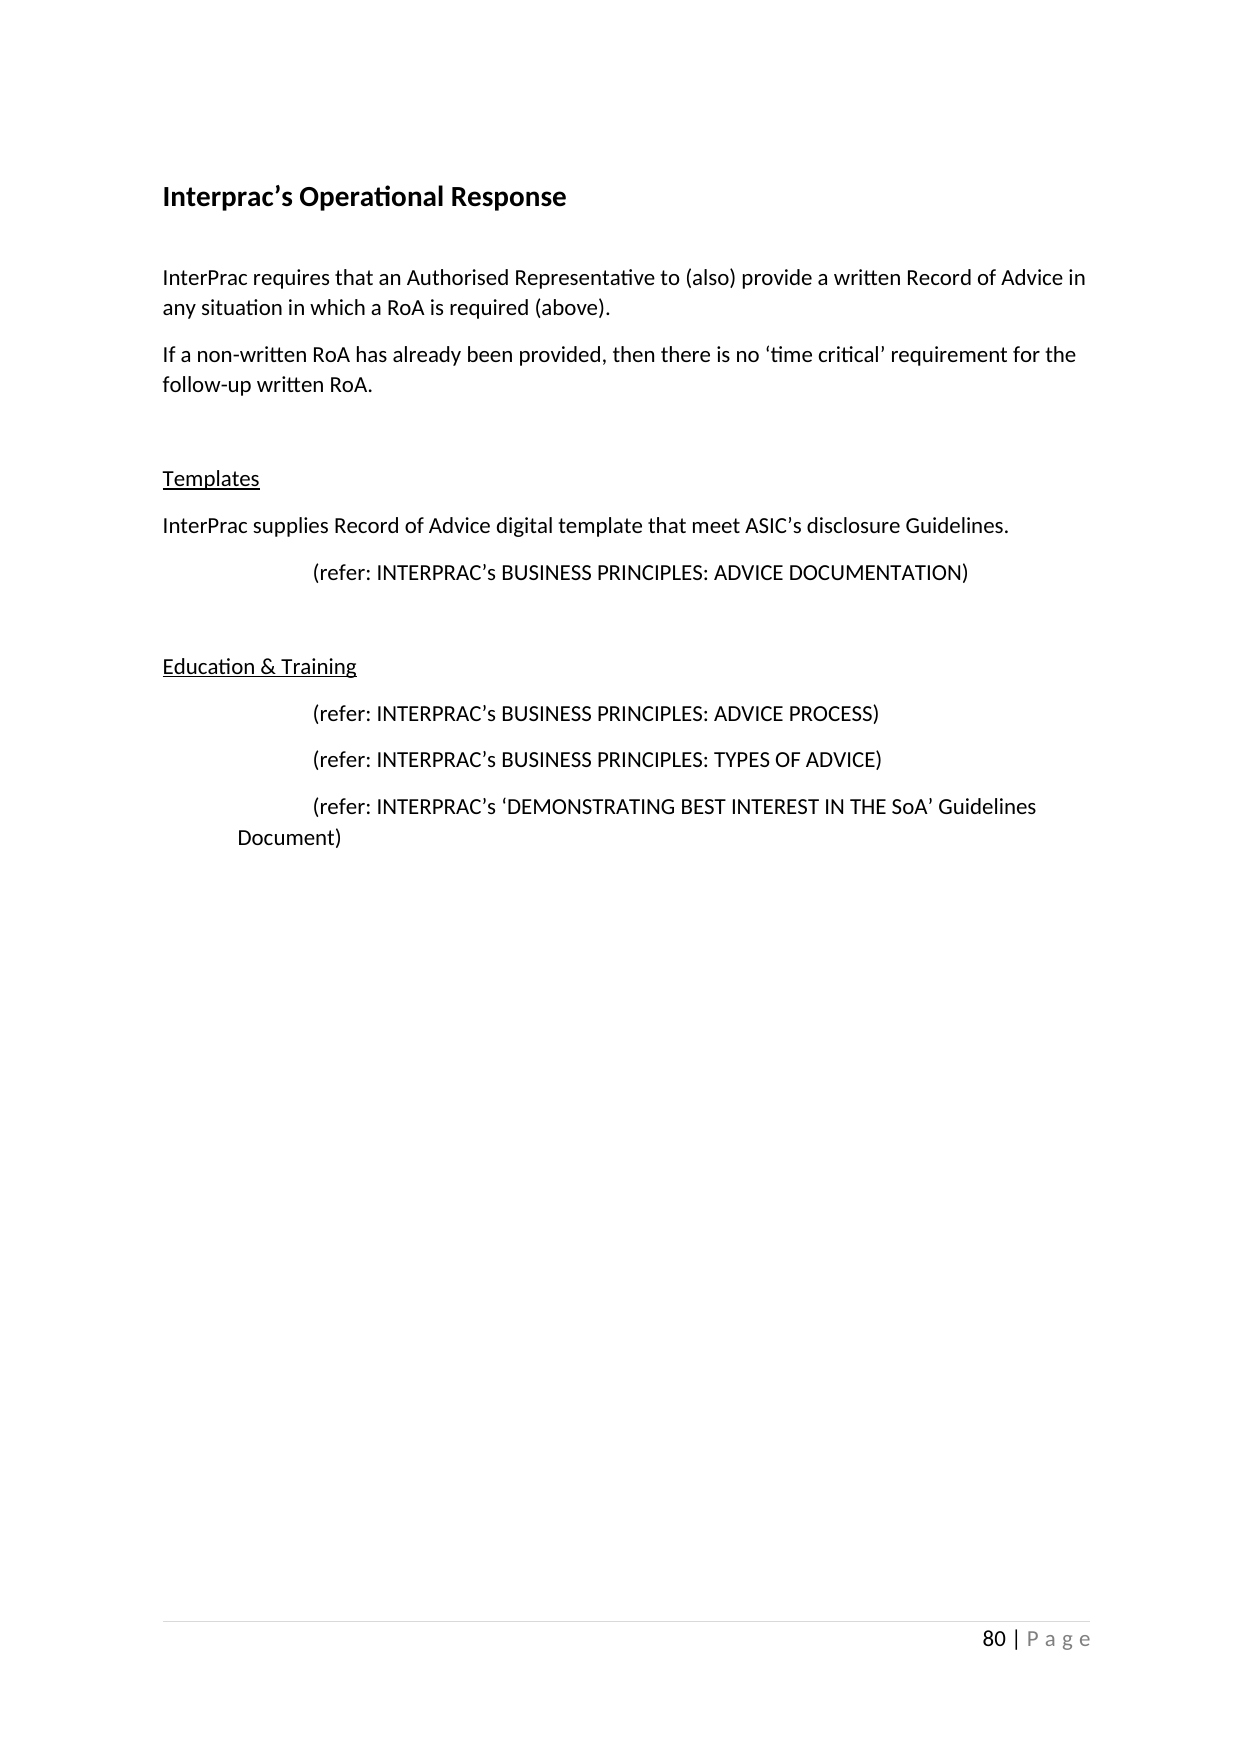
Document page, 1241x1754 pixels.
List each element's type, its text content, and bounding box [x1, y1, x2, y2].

text (refer: INTERPRAC’s BUSINESS PRINCIPLES: ADVICE PROCESS) [237, 699, 1090, 727]
text Interprac’s Operational Response [162, 178, 1090, 214]
text (refer: INTERPRAC’s BUSINESS PRINCIPLES: TYPES OF ADVICE) [237, 746, 1090, 774]
text Education & Training [162, 652, 1090, 680]
text (refer: INTERPRAC’s BUSINESS PRINCIPLES: ADVICE DOCUMENTATION) [237, 558, 1090, 586]
text InterPrac requires that an Authorised Representative to (also) provide a written Record of Advice in any situation in which a RoA is required (above). [162, 263, 1090, 322]
text InterPrac supplies Record of Advice digital template that meet ASIC’s disclosure Guidelines. [162, 511, 1090, 539]
text (refer: INTERPRAC’s ‘DEMONSTRATING BEST INTEREST IN THE SoA’ Guidelines Document) [237, 792, 1090, 851]
text If a non-written RoA has already been provided, then there is no ‘time critical’ requirement for the follow-up written RoA. [162, 340, 1090, 399]
text Templates [162, 464, 1090, 492]
